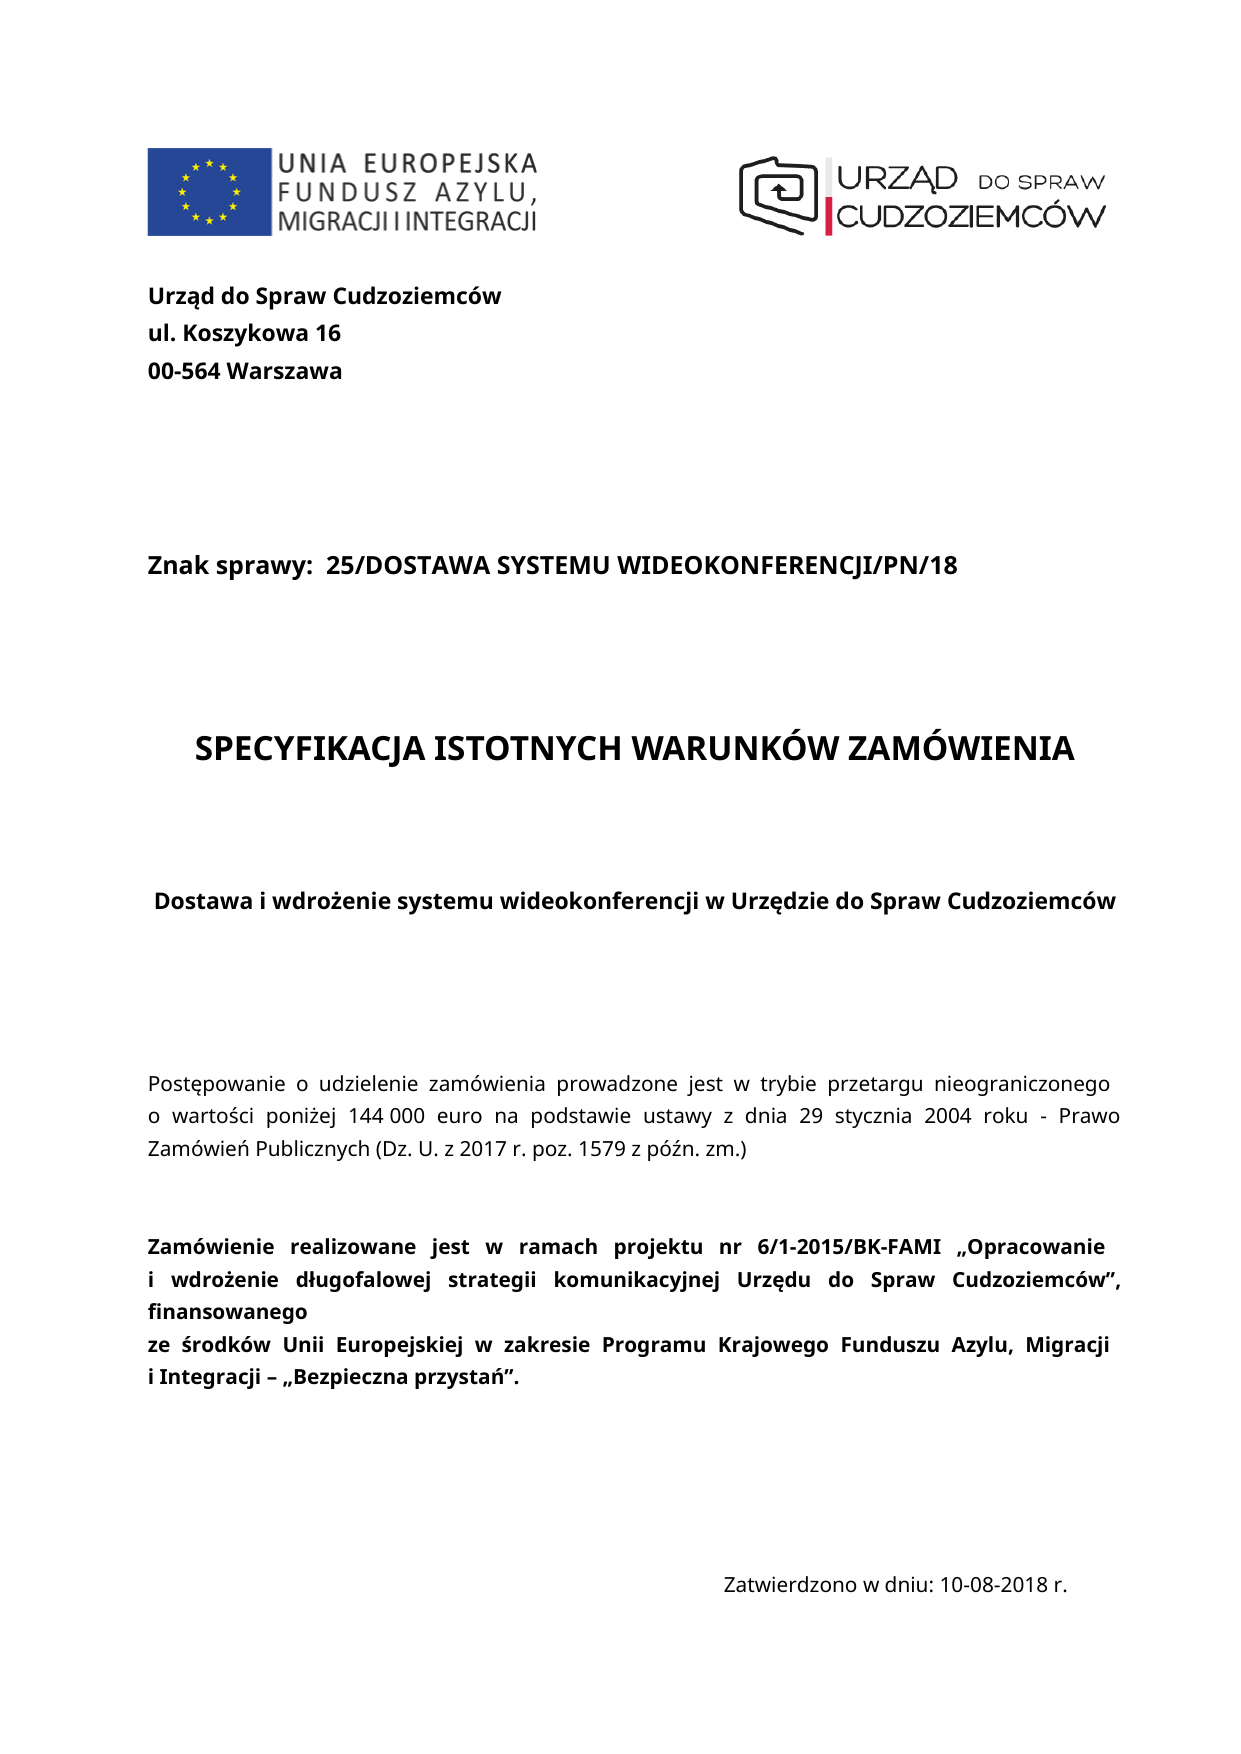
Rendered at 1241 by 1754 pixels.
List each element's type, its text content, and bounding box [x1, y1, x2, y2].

text Znak sprawy: 25/DOSTAWA SYSTEMU WIDEOKONFERENCJI/PN/18 [148, 548, 1122, 582]
picture [739, 156, 1108, 236]
text Zatwierdzono w dniu: 10-08-2018 r. [148, 1570, 1122, 1598]
text ul. Koszykowa 16 [148, 317, 1122, 348]
text SPECYFIKACJA ISTOTNYCH WARUNKÓW ZAMÓWIENIA [148, 725, 1122, 771]
text Urząd do Spraw Cudzoziemców [148, 280, 1122, 311]
picture [147, 148, 537, 236]
text Zamówienie realizowane jest w ramach projektu nr 6/1-2015/BK-FAMI „Opracowanie i wdrożenie długofalowej strategii komunikacyjnej Urzędu do Spraw Cudzoziemców”, finansowanego ze środków Unii Europejskiej w zakresie Programu Krajowego Funduszu Azylu, Migracji i Integracji – „Bezpieczna przystań”. [148, 1232, 1122, 1391]
text 00-564 Warszawa [148, 355, 1122, 386]
text Dostawa i wdrożenie systemu wideokonferencji w Urzędzie do Spraw Cudzoziemców [148, 884, 1122, 916]
text Postępowanie o udzielenie zamówienia prowadzone jest w trybie przetargu nieograniczonego o wartości poniżej 144 000 euro na podstawie ustawy z dnia 29 stycznia 2004 roku - Prawo Zamówień Publicznych (Dz. U. z 2017 r. poz. 1579 z późn. zm.) [148, 1069, 1122, 1163]
